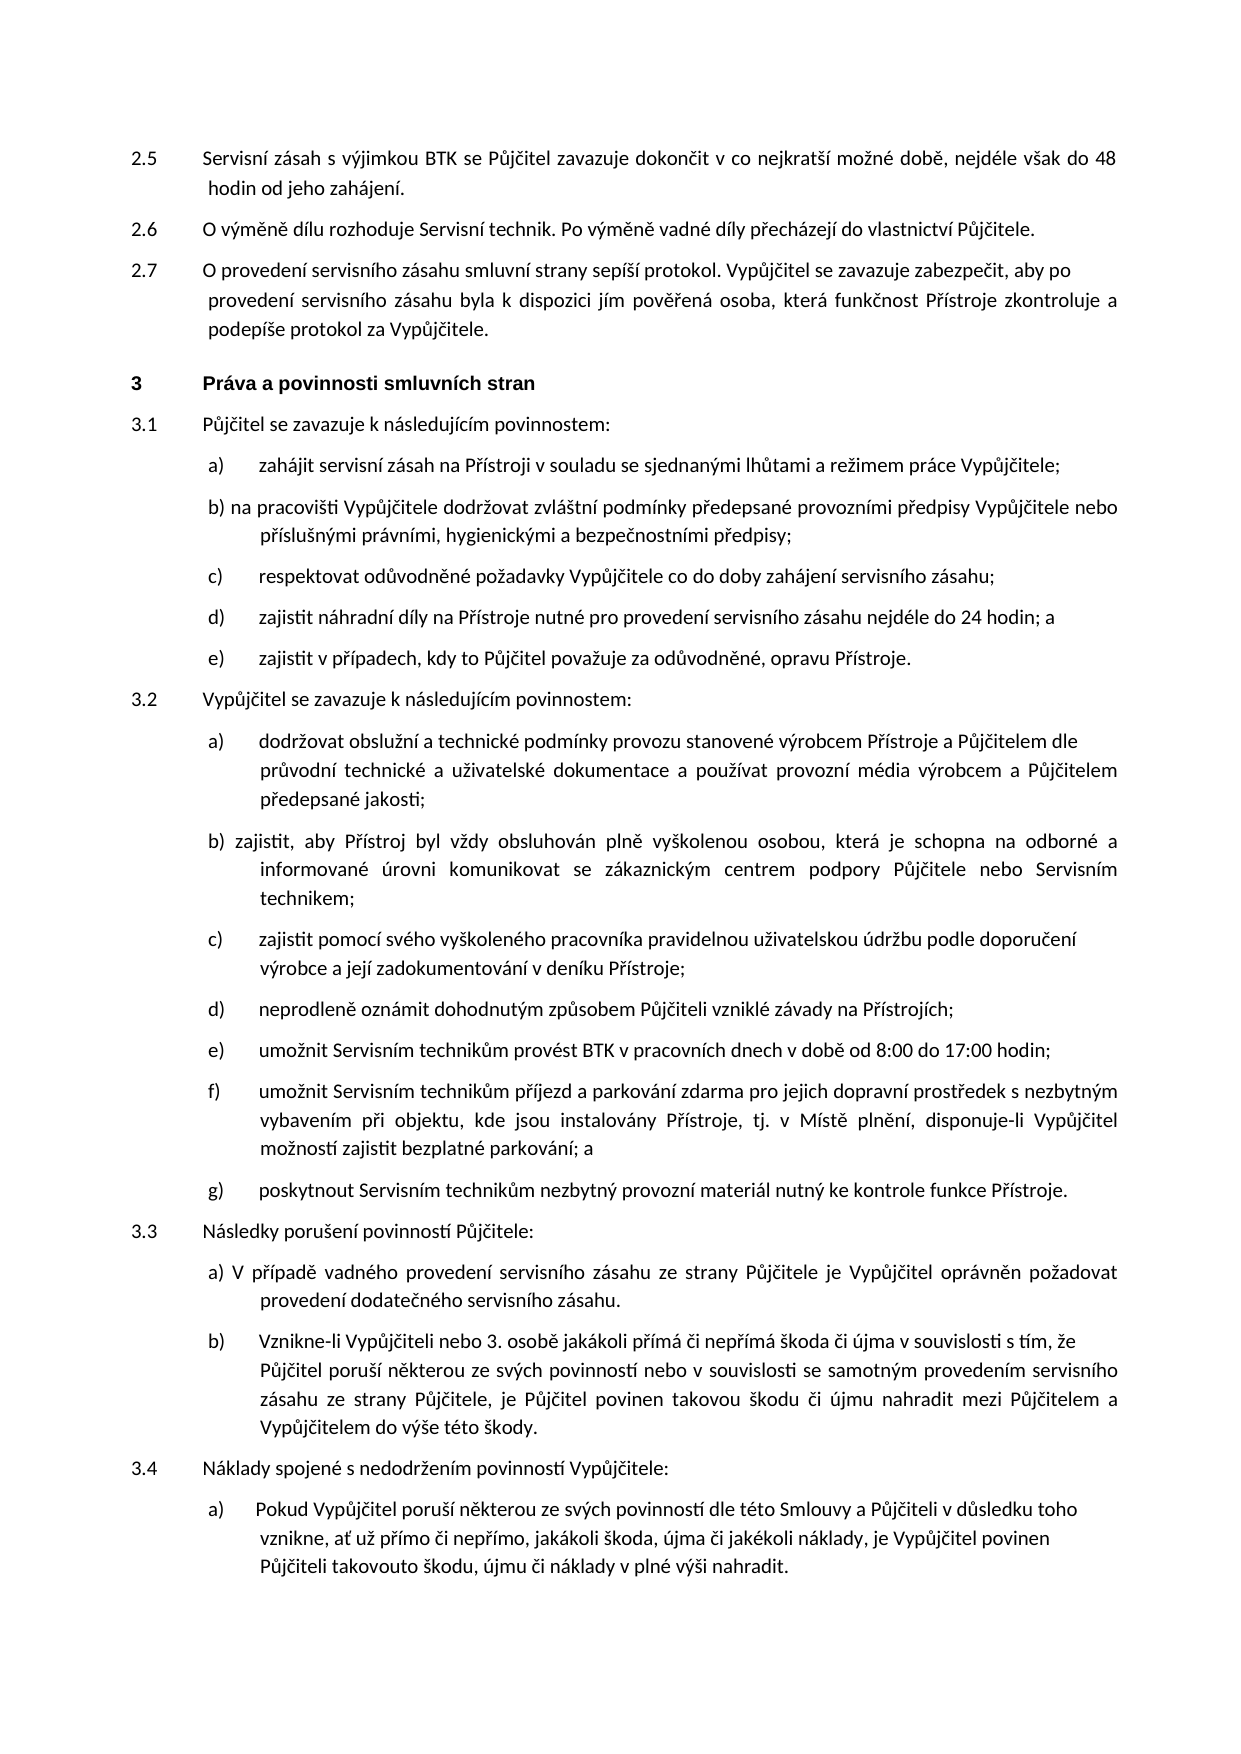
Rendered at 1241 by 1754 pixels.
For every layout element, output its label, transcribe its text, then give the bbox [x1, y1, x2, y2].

text a) zahájit servisní zásah na Přístroji v souladu se sjednanými lhůtami a režimem práce Vypůjčitele; [131, 453, 1119, 478]
text b) zajistit, aby Přístroj byl vždy obsluhován plně vyškolenou osobou, která je schopna na odborné a informované úrovni komunikovat se zákaznickým centrem podpory Půjčitele nebo Servisním technikem; [208, 828, 1119, 911]
list Servisní zásah s výjimkou BTK se Půjčitel zavazuje dokončit v co nejkratší možné době, nejdéle však do 48 hodin od jeho zahájení. [131, 146, 1119, 200]
text b) Vznikne-li Vypůjčiteli nebo 3. osobě jakákoli přímá či nepřímá škoda či újma v souvislosti s tím, že [131, 1328, 1119, 1354]
list umožnit Servisním technikům příjezd a parkování zdarma pro jejich dopravní prostředek s nezbytným vybavením při objektu, kde jsou instalovány Přístroje, tj. v Místě plnění, disponuje-li Vypůjčitel možností zajistit bezplatné parkování; a [208, 1078, 1119, 1161]
list O provedení servisního zásahu smluvní strany sepíší protokol. Vypůjčitel se zavazuje zabezpečit, aby po [131, 258, 1119, 283]
list respektovat odůvodněné požadavky Vypůjčitele co do doby zahájení servisního zásahu; [131, 563, 1119, 589]
list O výměně dílu rozhoduje Servisní technik. Po výměně vadné díly přecházejí do vlastnictví Půjčitele. [131, 216, 1119, 242]
list neprodleně oznámit dohodnutým způsobem Půjčiteli vzniklé závady na Přístrojích; [208, 996, 1119, 1021]
list zajistit náhradní díly na Přístroje nutné pro provedení servisního zásahu nejdéle do 24 hodin; a [131, 604, 1119, 630]
list zajistit v případech, kdy to Půjčitel považuje za odůvodněné, opravu Přístroje. [131, 646, 1119, 671]
text b) na pracovišti Vypůjčitele dodržovat zvláštní podmínky předepsané provozními předpisy Vypůjčitele nebo příslušnými právními, hygienickými a bezpečnostními předpisy; [208, 494, 1119, 548]
text a) dodržovat obslužní a technické podmínky provozu stanovené výrobcem Přístroje a Půjčitelem dle [131, 728, 1119, 753]
text vznikne, ať už přímo či nepřímo, jakákoli škoda, újma či jakékoli náklady, je Vypůjčitel povinen Půjčiteli takovouto škodu, újmu či náklady v plné výši nahradit. [260, 1525, 1119, 1579]
list Následky porušení povinností Půjčitele: [131, 1218, 1119, 1243]
list Práva a povinnosti smluvních stran [131, 372, 1119, 395]
text průvodní technické a uživatelské dokumentace a používat provozní média výrobcem a Půjčitelem předepsané jakosti; [260, 757, 1119, 812]
list poskytnout Servisním technikům nezbytný provozní materiál nutný ke kontrole funkce Přístroje. [131, 1177, 1119, 1202]
text a) Pokud Vypůjčitel poruší některou ze svých povinností dle této Smlouvy a Půjčiteli v důsledku toho [131, 1497, 1119, 1522]
text a) V případě vadného provedení servisního zásahu ze strany Půjčitele je Vypůjčitel oprávněn požadovat provedení dodatečného servisního zásahu. [208, 1259, 1119, 1313]
list Půjčitel se zavazuje k následujícím povinnostem: [131, 412, 1119, 437]
list umožnit Servisním technikům provést BTK v pracovních dnech v době od 8:00 do 17:00 hodin; [208, 1037, 1119, 1063]
text výrobce a její zadokumentování v deníku Přístroje; [260, 955, 1119, 980]
text provedení servisního zásahu byla k dispozici jím pověřená osoba, která funkčnost Přístroje zkontroluje a podepíše protokol za Vypůjčitele. [208, 287, 1119, 341]
list Vypůjčitel se zavazuje k následujícím povinnostem: [131, 687, 1119, 712]
text Půjčitel poruší některou ze svých povinností nebo v souvislosti se samotným provedením servisního zásahu ze strany Půjčitele, je Půjčitel povinen takovou škodu či újmu nahradit mezi Půjčitelem a Vypůjčitelem do výše této škody. [260, 1357, 1119, 1440]
list zajistit pomocí svého vyškoleného pracovníka pravidelnou uživatelskou údržbu podle doporučení [131, 926, 1119, 952]
list Náklady spojené s nedodržením povinností Vypůjčitele: [131, 1456, 1119, 1481]
